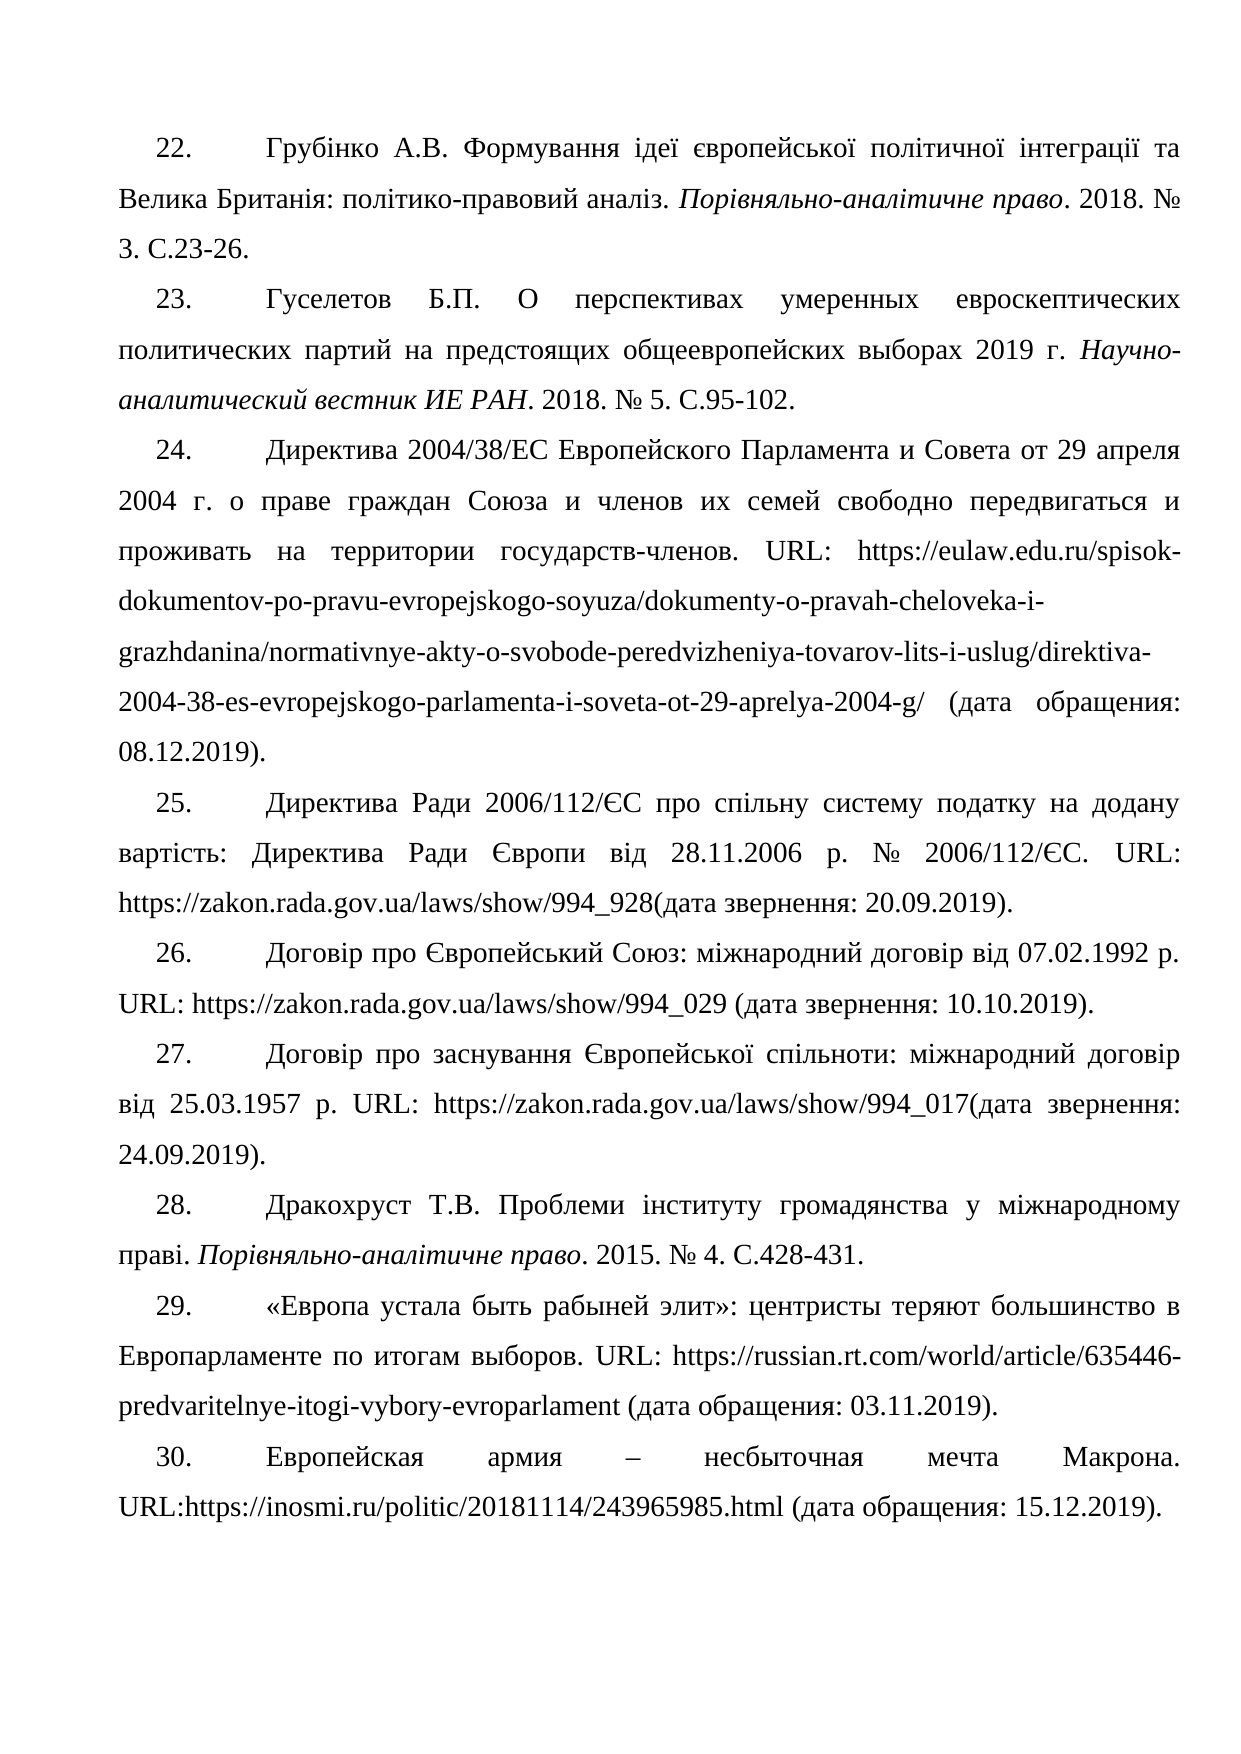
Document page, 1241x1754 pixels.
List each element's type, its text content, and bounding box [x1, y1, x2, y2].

list Грубінко А.В. Формування ідеї європейської політичної інтеграції та Велика Британія: політико-правовий аналіз. Порівняльно-аналітичне право. 2018. № 3. С.23-26. [118, 131, 1181, 265]
list Европейская армия – несбыточная мечта Макрона. URL:https://inosmi.ru/politic/20181114/243965985.html (дата обращения: 15.12.2019). [118, 1439, 1181, 1523]
list Директива 2004/38/ЕС Европейского Парламента и Совета от 29 апреля 2004 г. о праве граждан Союза и членов их семей свободно передвигаться и проживать на территории государств-членов. URL: https://eulaw.edu.ru/spisok-dokumentov-po-pravu-evropejskogo-soyuza/dokumenty-o-pravah-cheloveka-i-grazhdanina/normativnye-akty-o-svobode-peredvizheniya-tovarov-lits-i-uslug/direktiva-2004-38-es-evropejskogo-parlamenta-i-soveta-ot-29-aprelya-2004-g/ (дата обращения: 08.12.2019). [118, 432, 1181, 768]
list Гуселетов Б.П. О перспективах умеренных евроскептических политических партий на предстоящих общеевропейских выборах 2019 г. Научно-аналитический вестник ИЕ РАН. 2018. № 5. С.95-102. [118, 282, 1181, 416]
list Договір про Європейський Союз: міжнародний договір від 07.02.1992 р. URL: https://zakon.rada.gov.ua/laws/show/994_029 (дата звернення: 10.10.2019). [118, 936, 1181, 1019]
list «Европа устала быть рабыней элит»: центристы теряют большинство в Европарламенте по итогам выборов. URL: https://russian.rt.com/world/article/635446-predvaritelnye-itogi-vybory-evroparlament (дата обращения: 03.11.2019). [118, 1288, 1181, 1422]
list Дракохруст Т.В. Проблеми інституту громадянства у міжнародному праві. Порівняльно-аналітичне право. 2015. № 4. С.428-431. [118, 1187, 1181, 1271]
list Директива Ради 2006/112/ЄС про спільну систему податку на додану вартість: Директива Ради Європи від 28.11.2006 р. № 2006/112/ЄС. URL: https://zakon.rada.gov.ua/laws/show/994_928(дата звернення: 20.09.2019). [118, 785, 1181, 919]
list Договір про заснування Європейської спільноти: міжнародний договір від 25.03.1957 р. URL: https://zakon.rada.gov.ua/laws/show/994_017(дата звернення: 24.09.2019). [118, 1036, 1181, 1170]
